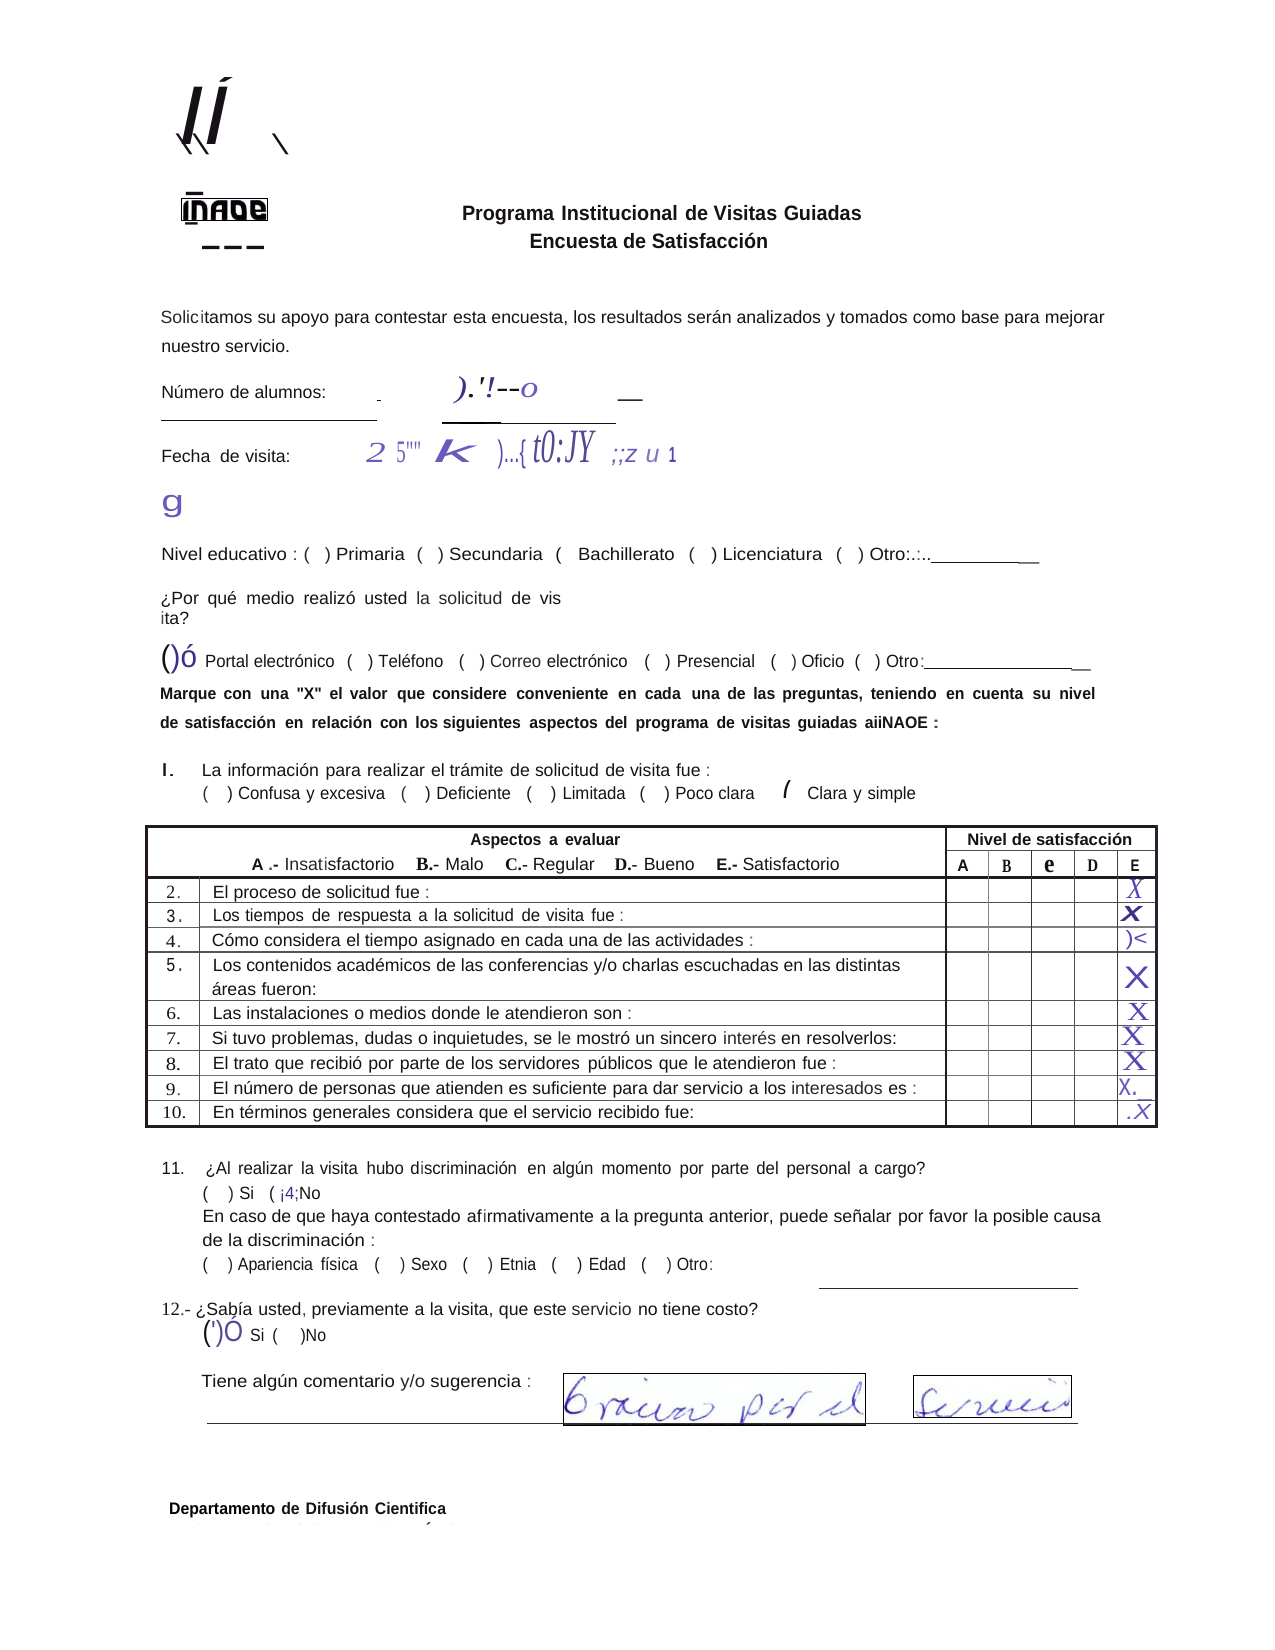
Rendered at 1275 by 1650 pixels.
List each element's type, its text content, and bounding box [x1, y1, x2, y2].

text Programa Institucional de Visitas Guiadas Encuesta de Satisfacción [462, 200, 865, 253]
table_cell Si tuvo problemas, dudas o inquietudes, se le mostró un sincero interés en resolverlos: [200, 1026, 945, 1050]
text de la discriminación : [202, 1229, 1148, 1250]
table_cell [989, 903, 1031, 926]
text \\ \ [175, 130, 289, 161]
table_header Aspectos a evaluar A .- Insatisfactorio B.- Malo C.- Regular D.- Bueno E.- Satisfactorio [148, 828, 945, 876]
text Tiene algún comentario y/o sugerencia : [201, 1371, 1148, 1391]
text Nivel educativo : ( ) Primaria ( ) Secundaria ( Bachillerato ( ) Licenciatura ( ) Otro:.:.. _ [161, 544, 1044, 564]
table_cell [1032, 1051, 1074, 1075]
table_cell [989, 1026, 1031, 1050]
table_header Nivel de satisfacción [947, 828, 1155, 850]
table_cell x._ [1118, 1076, 1155, 1100]
table_cell Los contenidos académicos de las conferencias y/o charlas escuchadas en las distintas áreas fueron: [200, 953, 945, 1000]
text Número de alumnos: [161, 382, 440, 423]
table_cell [947, 1051, 988, 1075]
table_cell [1075, 1101, 1117, 1125]
table_cell El proceso de solicitud fue : [200, 879, 945, 902]
picture [914, 1391, 1071, 1417]
table_cell [1032, 903, 1074, 926]
table_cell [947, 1026, 988, 1050]
table_cell 4. [148, 928, 199, 951]
text ----- [183, 161, 289, 270]
table_cell Los tiempos de respuesta a la solicitud de visita fue : [200, 903, 945, 926]
table_cell 3. [148, 903, 199, 926]
table_cell E [1118, 851, 1155, 876]
table_cell [989, 1001, 1031, 1025]
table_cell [1032, 928, 1074, 951]
table_cell B [989, 851, 1031, 876]
table_cell 7. [148, 1026, 199, 1050]
table_cell En términos generales considera que el servicio recibido fue: [200, 1101, 945, 1125]
table_cell X [1118, 1051, 1155, 1075]
table_cell 9. [148, 1076, 199, 1100]
table_cell X [1118, 953, 1155, 1000]
text ()ó Portal electrónico ( ) Teléfono ( ) Correo electrónico ( ) Presencial ( ) Oficio ( ) Otro: _ Marque con una "X" el valor que considere conveniente en cada una de las preguntas, teniendo en cuenta su nivel de satisfacción en relación con los siguientes aspectos del programa de visitas guiadas aiiNAOE : [160, 638, 1096, 732]
table_cell [1075, 928, 1117, 951]
table_cell .X [1118, 1101, 1155, 1125]
table_cell [989, 1076, 1031, 1100]
table_cell [947, 928, 988, 951]
table_cell El número de personas que atienden es suficiente para dar servicio a los interesados es : [200, 1076, 945, 1100]
text Fecha de visita: 2 5"" k )...{ t0:JY ;;z u 1 g [161, 423, 676, 521]
table_cell X [1118, 1001, 1155, 1025]
table_cell [1075, 1051, 1117, 1075]
text 11. ¿Al realizar la visita hubo discriminación en algún momento por parte del personal a cargo? ( ) Si ( ¡4;No [161, 1158, 929, 1203]
table_cell [947, 1001, 988, 1025]
picture [564, 1391, 865, 1423]
table_cell [1032, 879, 1074, 902]
table_cell [1075, 1076, 1117, 1100]
table_cell 2. [148, 879, 199, 902]
table_cell A [947, 851, 988, 876]
table_cell [947, 879, 988, 902]
table_cell X [1118, 903, 1155, 926]
table_cell 5. [148, 953, 199, 1000]
table_cell X [1118, 1026, 1155, 1050]
table_cell [1032, 1101, 1074, 1125]
text ).'!--o _ [455, 371, 1148, 405]
table_cell [989, 1101, 1031, 1125]
text l. La información para realizar el trámite de solicitud de visita fue : [161, 759, 711, 780]
table_cell [989, 953, 1031, 1000]
table_cell 6. [148, 1001, 199, 1025]
table_cell [1075, 1001, 1117, 1025]
table_cell 8. [148, 1051, 199, 1075]
text ( ) Confusa y excesiva ( ) Deficiente ( ) Limitada ( ) Poco clara Clara y simple [202, 783, 1148, 803]
text ¿Por qué medio realizó usted la solicitud de vis ita? [160, 587, 561, 628]
table_cell El trato que recibió por parte de los servidores públicos que le atendieron fue : [200, 1051, 945, 1075]
text ( ) Apariencia física ( ) Sexo ( ) Etnia ( ) Edad ( ) Otro: [202, 1253, 1148, 1274]
table_cell [989, 928, 1031, 951]
table_cell Las instalaciones o medios donde le atendieron son : [200, 1001, 945, 1025]
table_cell )< [1118, 928, 1155, 951]
table_cell D [1075, 851, 1117, 876]
table_cell [1032, 1026, 1074, 1050]
table_cell [1075, 903, 1117, 926]
table_cell [1032, 1076, 1074, 1100]
table_cell [947, 903, 988, 926]
table_cell [1032, 953, 1074, 1000]
table_cell [947, 1101, 988, 1125]
table_cell [1075, 1026, 1117, 1050]
table_cell 10. [148, 1101, 199, 1125]
table_cell [989, 879, 1031, 902]
text (')Ó Si ( )No [202, 1319, 1148, 1347]
table_cell [947, 1076, 988, 1100]
table_cell [1075, 953, 1117, 1000]
table_cell [947, 953, 988, 1000]
text 12.- ¿Sabía usted, previamente a la visita, que este servicio no tiene costo? [161, 1300, 1148, 1319]
table_cell Cómo considera el tiempo asignado en cada una de las actividades : [200, 928, 945, 951]
table_cell [989, 1051, 1031, 1075]
text En caso de que haya contestado afirmativamente a la pregunta anterior, puede señalar por favor la posible causa [202, 1207, 1148, 1226]
text Solicitamos su apoyo para contestar esta encuesta, los resultados serán analizados y tomados como base para mejorar nuestro servicio. [160, 307, 1105, 356]
table_cell e [1032, 851, 1074, 876]
table_cell [1032, 1001, 1074, 1025]
table_cell X [1118, 879, 1155, 902]
table_cell [1075, 879, 1117, 902]
